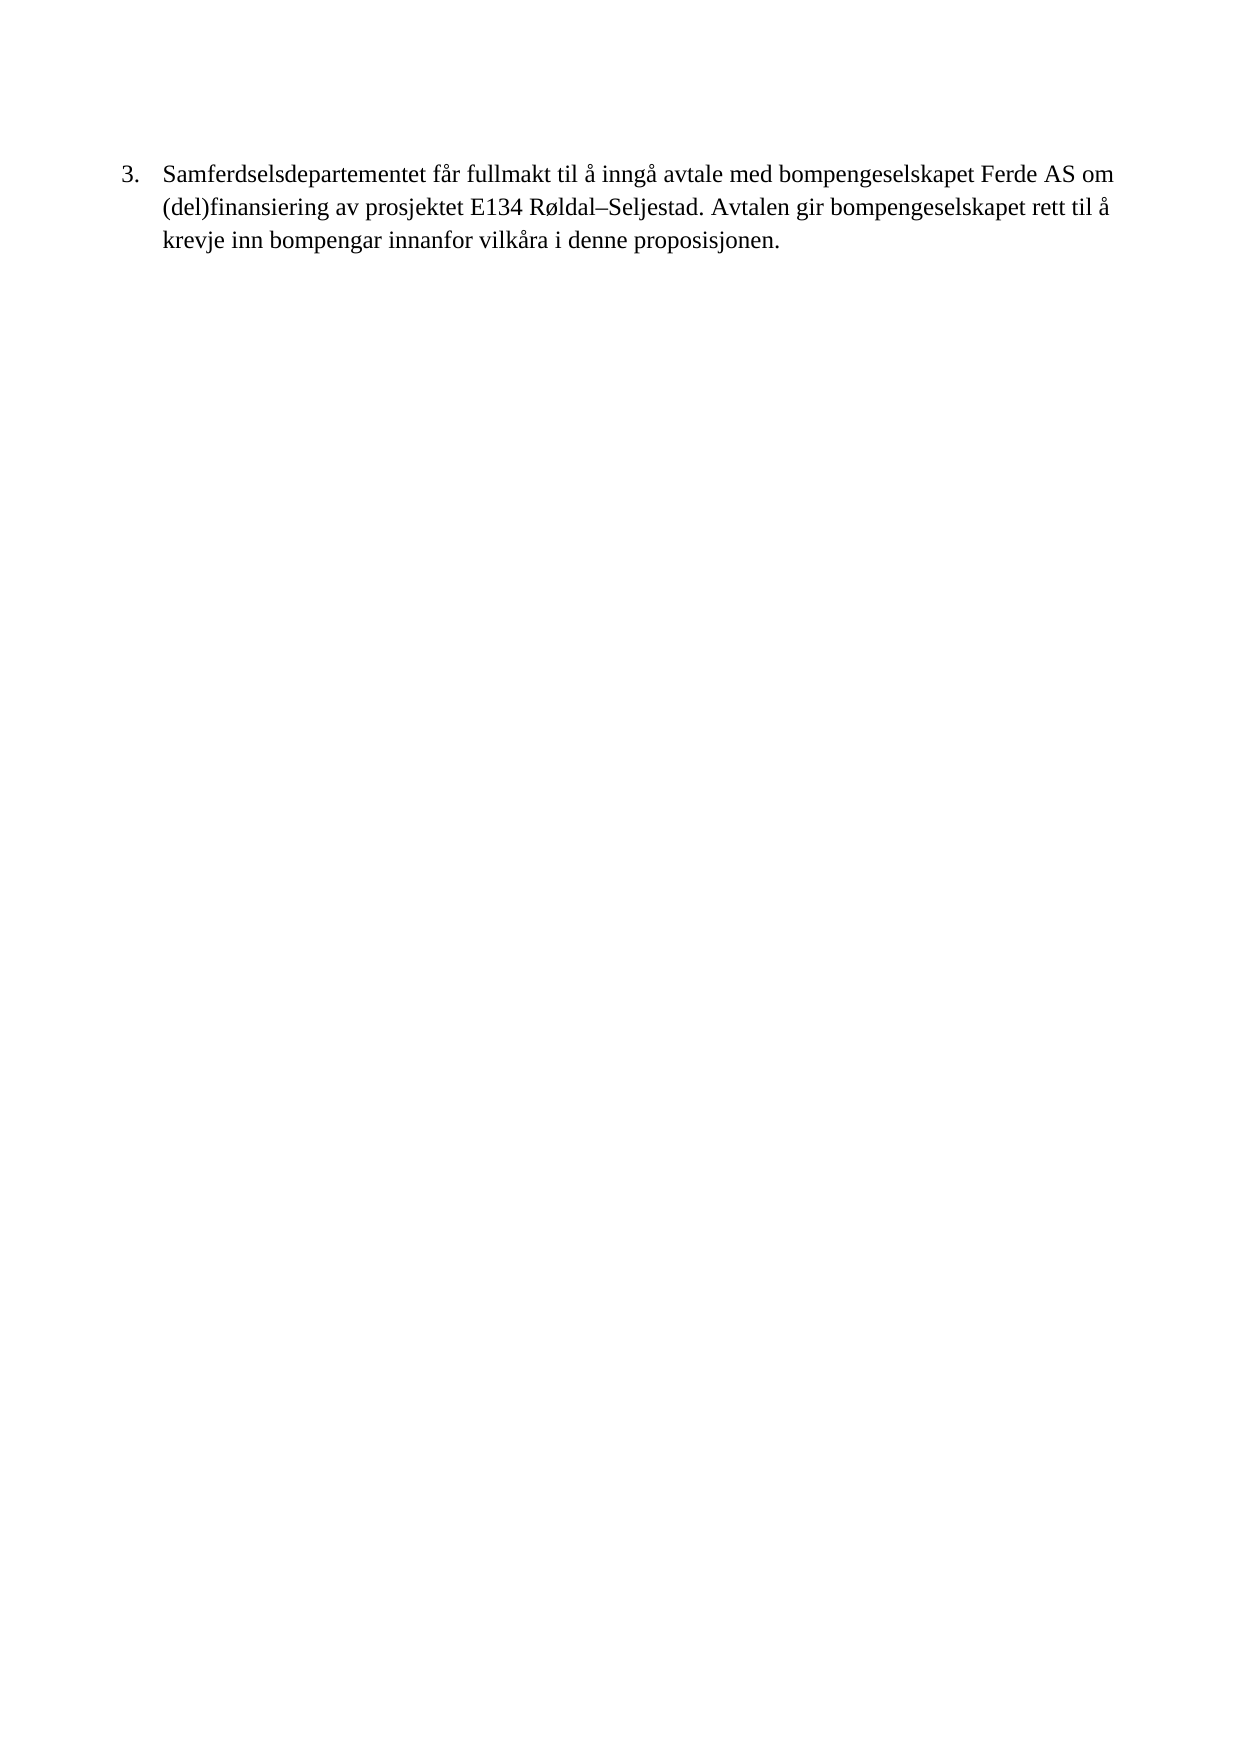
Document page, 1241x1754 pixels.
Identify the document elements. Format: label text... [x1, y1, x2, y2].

list Samferdselsdepartementet får fullmakt til å inngå avtale med bompengeselskapet Ferde AS om (del)finansiering av prosjektet E134 Røldal–Seljestad. Avtalen gir bompengeselskapet rett til å krevje inn bompengar innanfor vilkåra i denne proposisjonen. [121, 159, 1119, 254]
